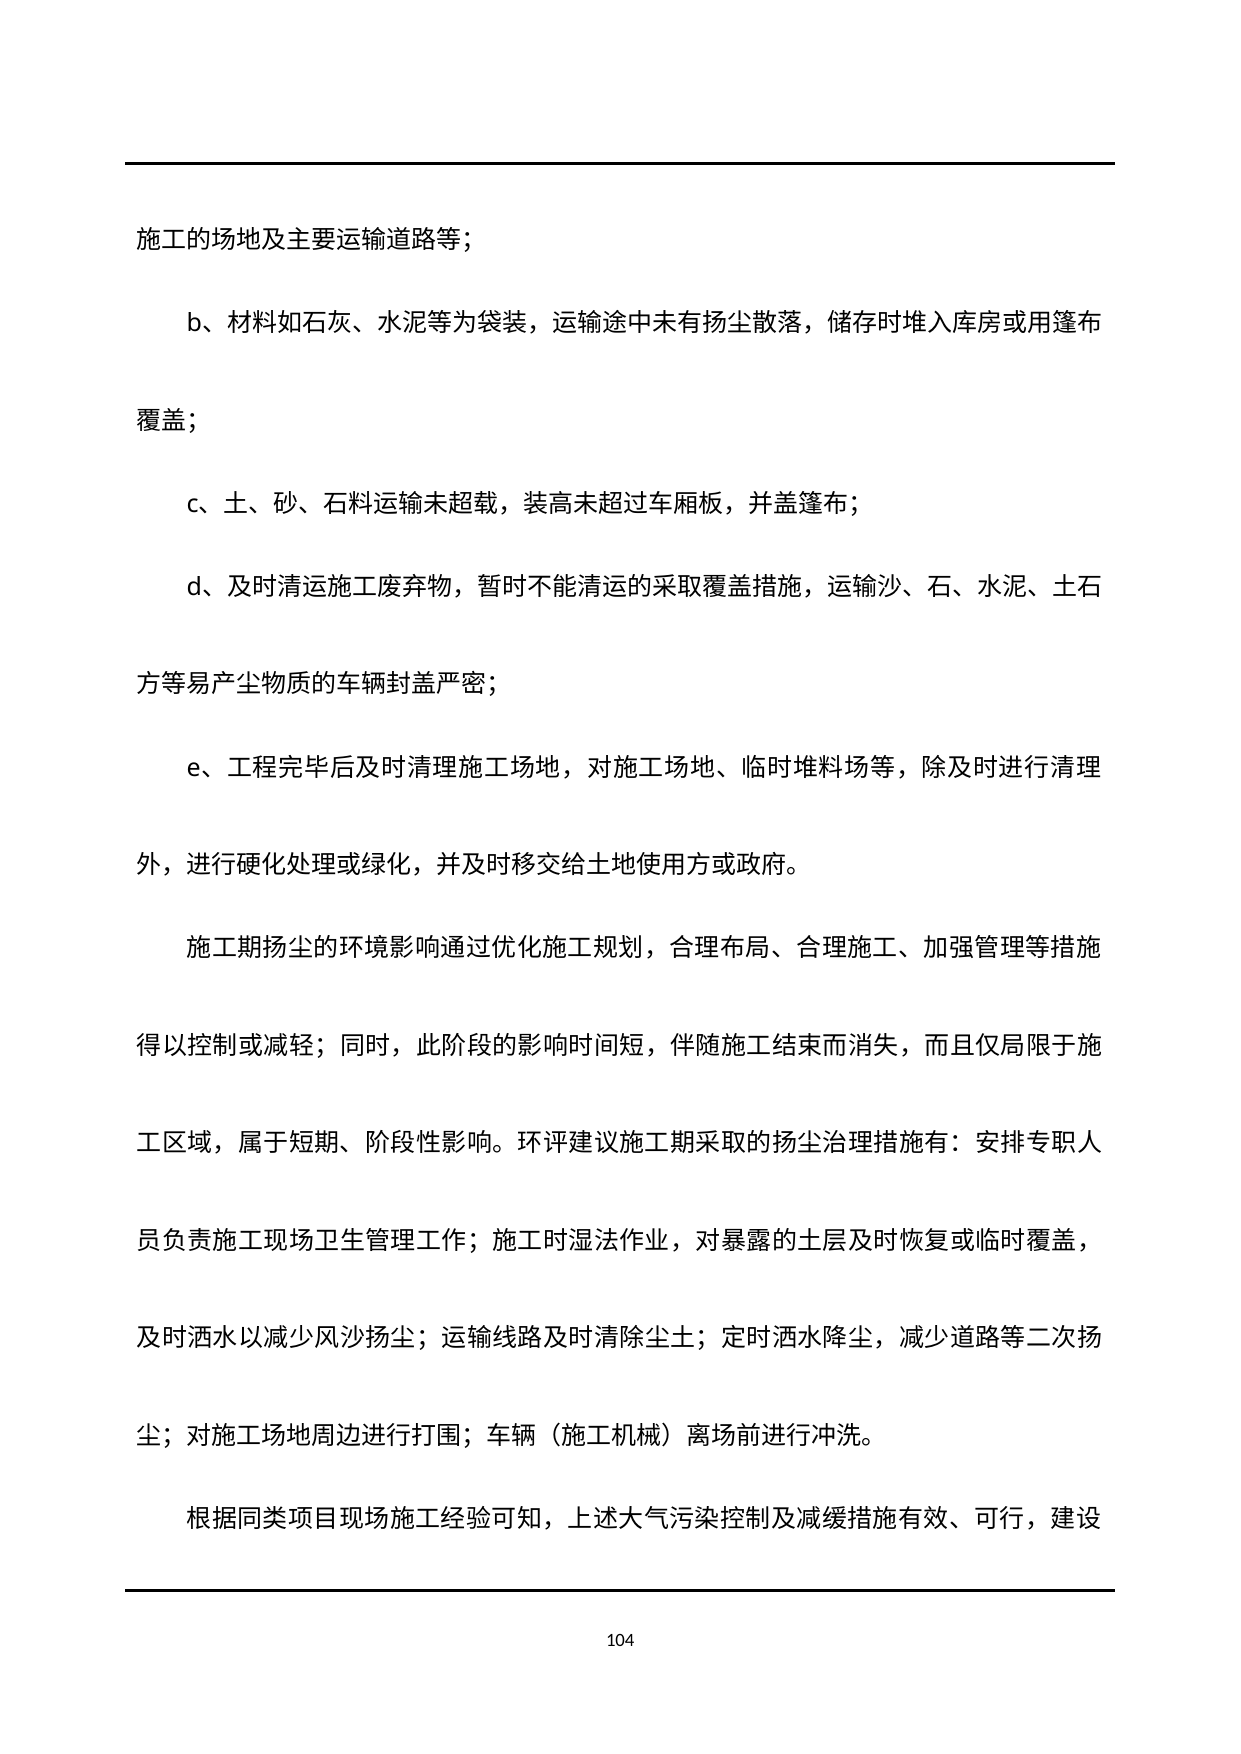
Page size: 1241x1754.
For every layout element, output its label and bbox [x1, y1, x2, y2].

table_header [125, 165, 1115, 1589]
